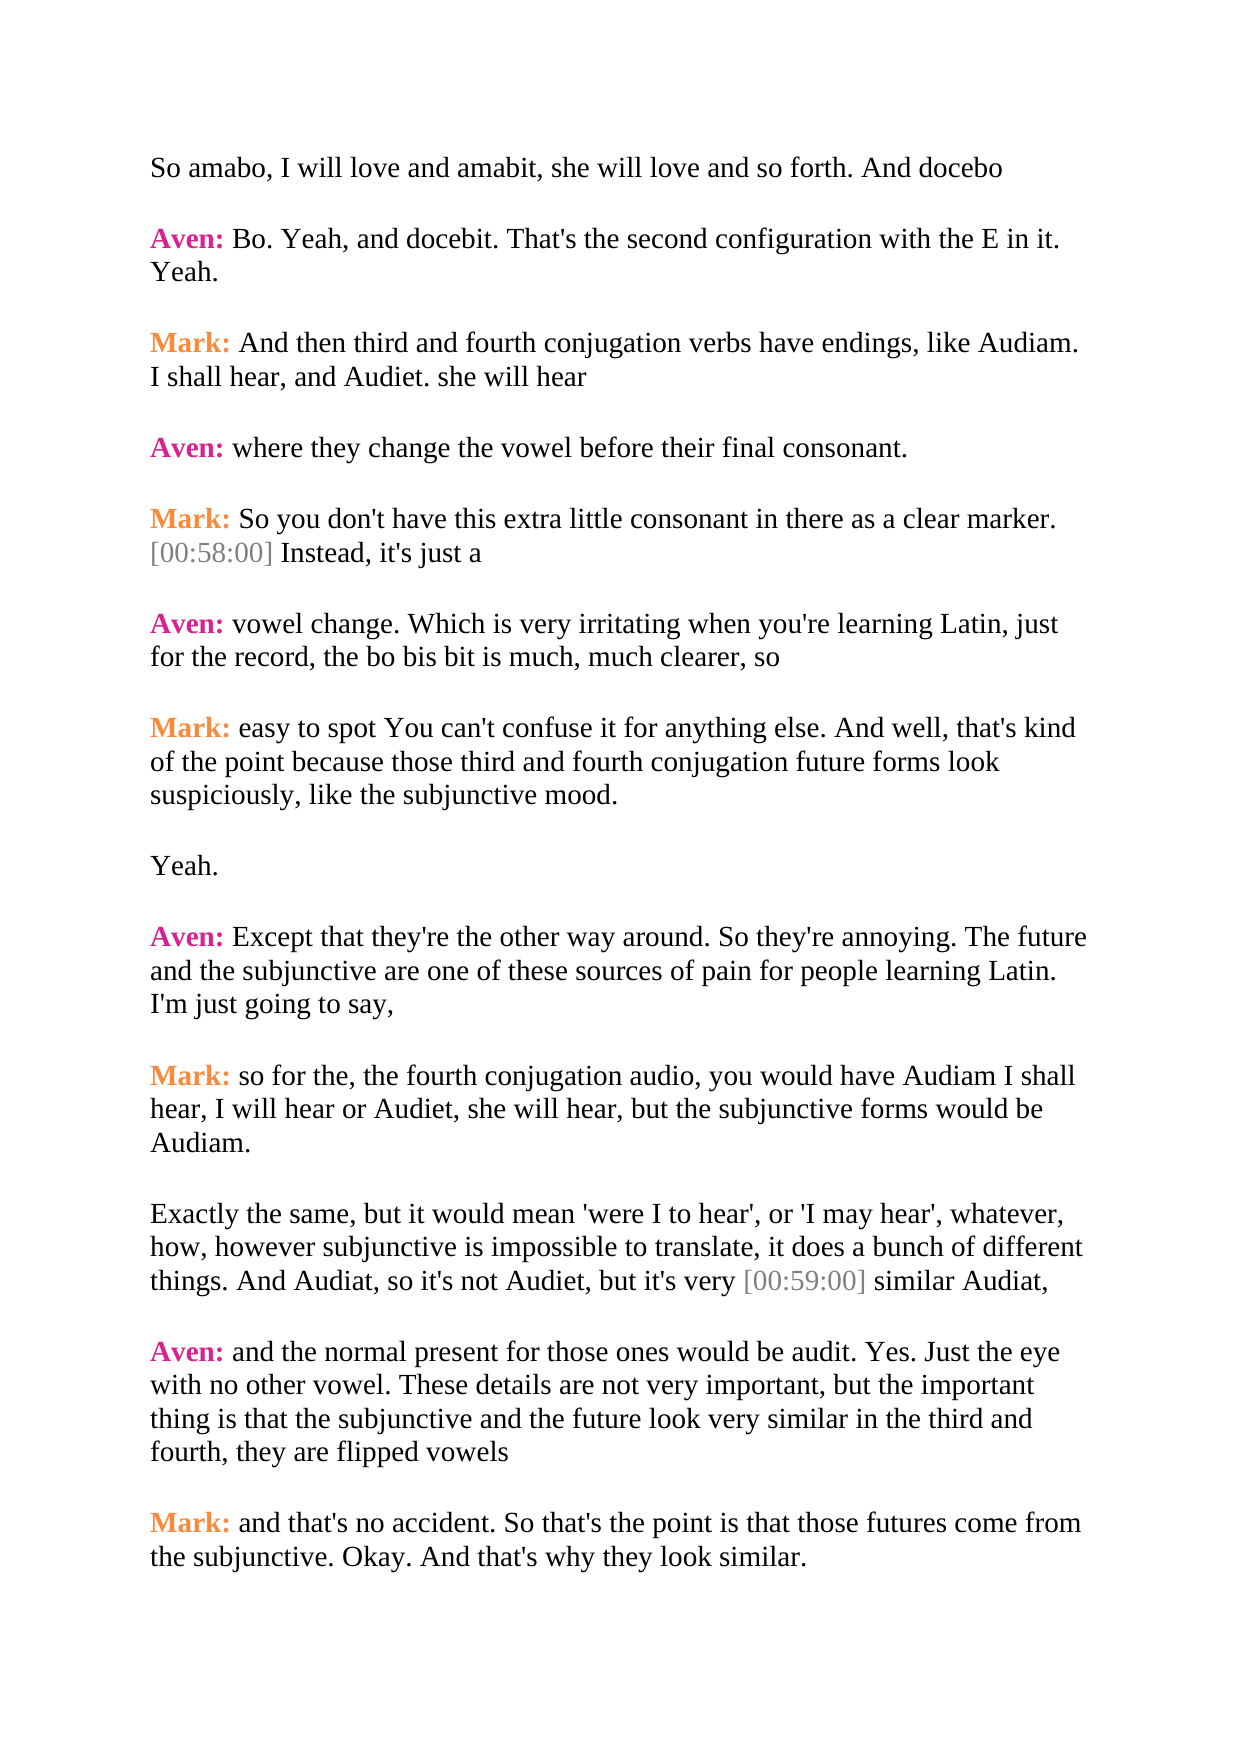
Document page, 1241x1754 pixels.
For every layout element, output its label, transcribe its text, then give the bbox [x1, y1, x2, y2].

text Aven: and the normal present for those ones would be audit. Yes. Just the eye with no other vowel. These details are not very important, but the important thing is that the subjunctive and the future look very similar in the third and fourth, they are flipped vowels [150, 1334, 1090, 1468]
text Aven: Except that they're the other way around. So they're annoying. The future and the subjunctive are one of these sources of pain for people learning Latin. I'm just going to say, [150, 919, 1090, 1020]
text Mark: So you don't have this extra little consonant in there as a clear marker. [00:58:00] Instead, it's just a [150, 501, 1090, 568]
text Aven: Bo. Yeah, and docebit. That's the second configuration with the E in it. Yeah. [150, 221, 1090, 288]
text Mark: so for the, the fourth conjugation audio, you would have Audiam I shall hear, I will hear or Audiet, she will hear, but the subjunctive forms would be Audiam. [150, 1058, 1090, 1158]
text Mark: and that's no accident. So that's the point is that those futures come from the subjunctive. Okay. And that's why they look similar. [150, 1506, 1090, 1573]
text Yeah. [150, 848, 1090, 882]
text So amabo, I will love and amabit, she will love and so forth. And docebo [150, 150, 1090, 183]
text Aven: where they change the vowel before their final consonant. [150, 430, 1090, 464]
text Exactly the same, but it would mean 'were I to hear', or 'I may hear', whatever, how, however subjunctive is impossible to translate, it does a bunch of different things. And Audiat, so it's not Audiet, but it's very [00:59:00] similar Audiat, [150, 1196, 1090, 1296]
text Mark: easy to spot You can't confuse it for anything else. And well, that's kind of the point because those third and fourth conjugation future forms look suspiciously, like the subjunctive mood. [150, 710, 1090, 811]
text Mark: And then third and fourth conjugation verbs have endings, like Audiam. I shall hear, and Audiet. she will hear [150, 326, 1090, 393]
text Aven: vowel change. Which is very irritating when you're learning Latin, just for the record, the bo bis bit is much, much clearer, so [150, 606, 1090, 673]
